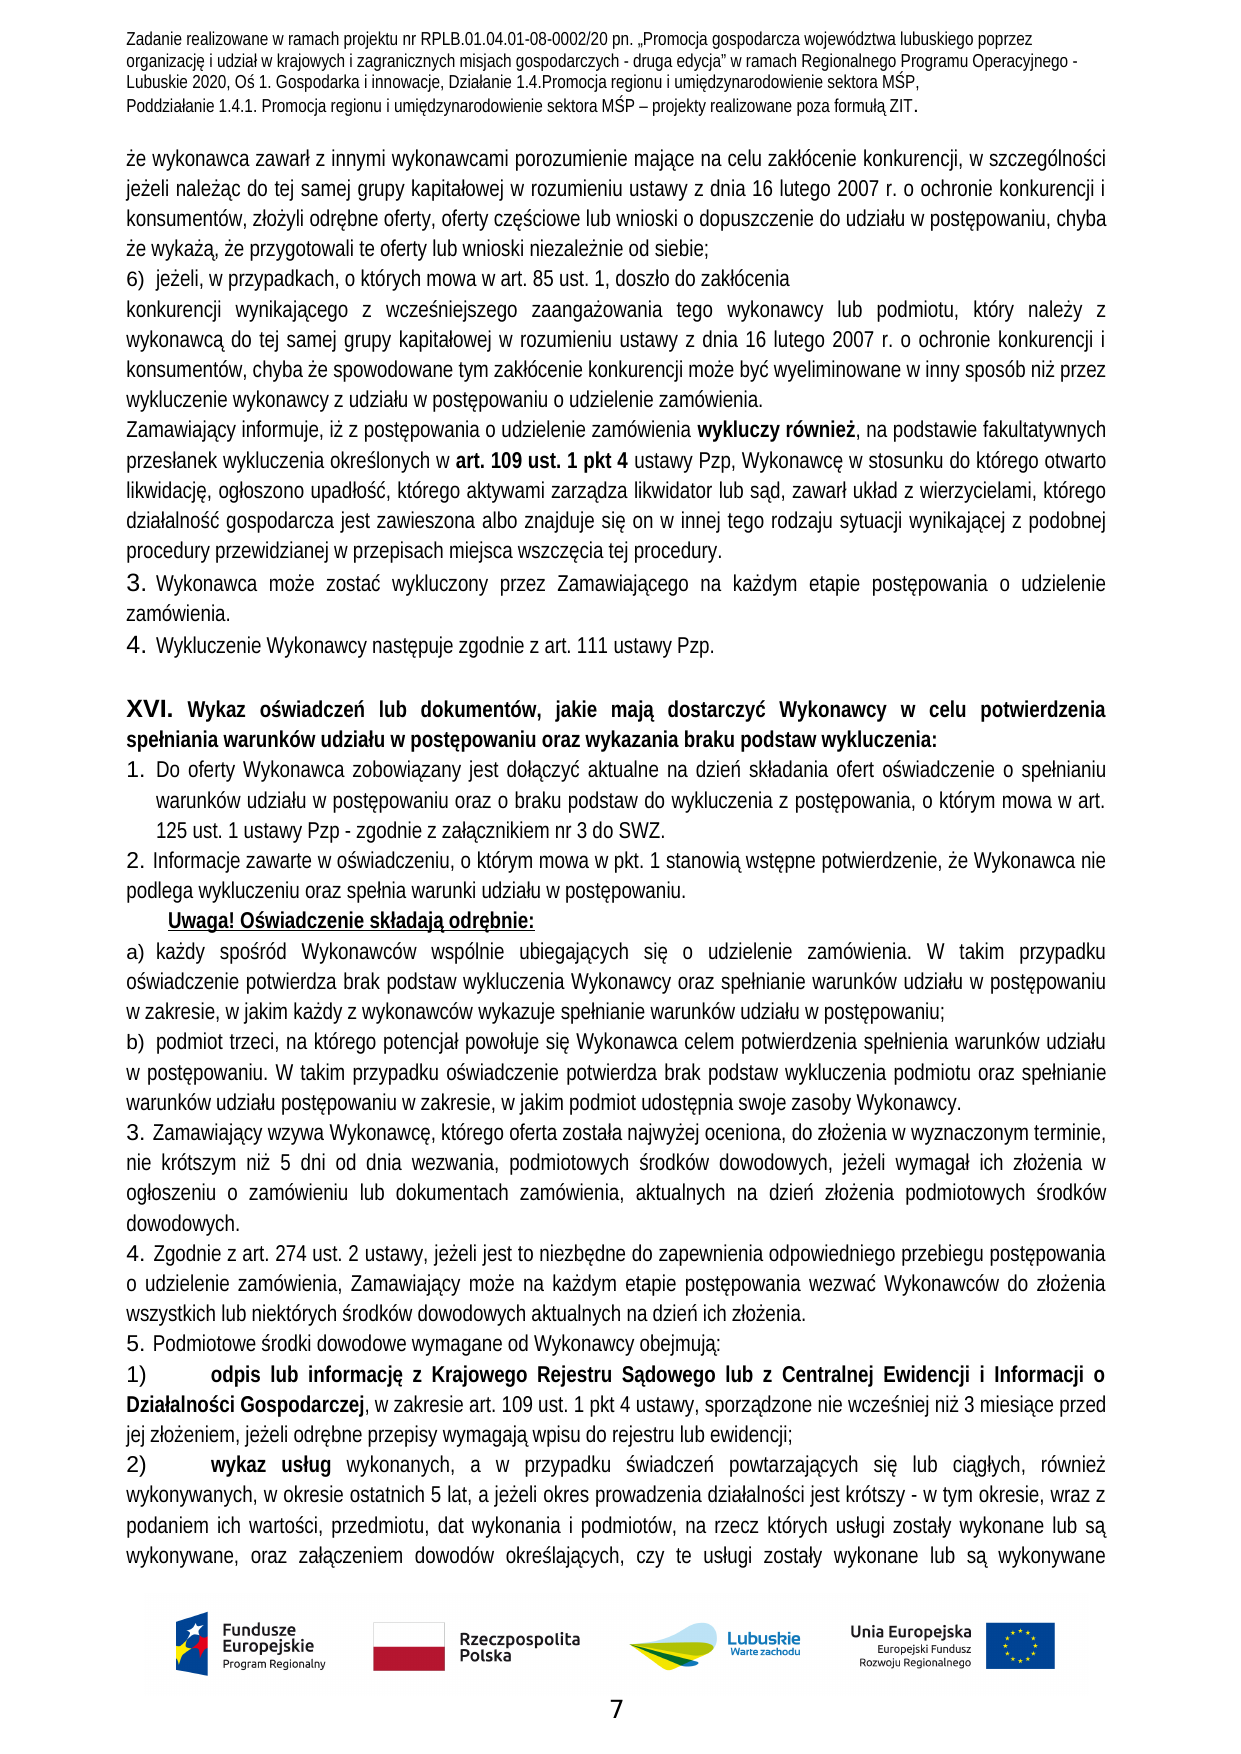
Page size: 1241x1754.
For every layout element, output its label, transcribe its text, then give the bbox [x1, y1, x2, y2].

list Zgodnie z art. 274 ust. 2 ustawy, jeżeli jest to niezbędne do zapewnienia odpowiedniego przebiegu postępowania o udzielenie zamówienia, Zamawiający może na każdym etapie postępowania wezwać Wykonawców do złożenia wszystkich lub niektórych środków dowodowych aktualnych na dzień ich złożenia. [126, 1240, 1107, 1326]
list każdy spośród Wykonawców wspólnie ubiegających się o udzielenie zamówienia. W takim przypadku oświadczenie potwierdza brak podstaw wykluczenia Wykonawcy oraz spełnianie warunków udziału w postępowaniu w zakresie, w jakim każdy z wykonawców wykazuje spełnianie warunków udziału w postępowaniu; [126, 938, 1107, 1024]
list Wykaz oświadczeń lub dokumentów, jakie mają dostarczyć Wykonawcy w celu potwierdzenia spełniania warunków udziału w postępowaniu oraz wykazania braku podstaw wykluczenia: [126, 693, 1107, 752]
text że wykonawca zawarł z innymi wykonawcami porozumienie mające na celu zakłócenie konkurencji, w szczególności jeżeli należąc do tej samej grupy kapitałowej w rozumieniu ustawy z dnia 16 lutego 2007 r. o ochronie konkurencji i konsumentów, złożyli odrębne oferty, oferty częściowe lub wnioski o dopuszczenie do udziału w postępowaniu, chyba że wykażą, że przygotowali te oferty lub wnioski niezależnie od siebie; [126, 144, 1107, 262]
list Wykonawca może zostać wykluczony przez Zamawiającego na każdym etapie postępowania o udzielenie zamówienia. [126, 567, 1107, 626]
text konkurencji wynikającego z wcześniejszego zaangażowania tego wykonawcy lub podmiotu, który należy z wykonawcą do tej samej grupy kapitałowej w rozumieniu ustawy z dnia 16 lutego 2007 r. o ochronie konkurencji i konsumentów, chyba że spowodowane tym zakłócenie konkurencji może być wyeliminowane w inny sposób niż przez wykluczenie wykonawcy z udziału w postępowaniu o udzielenie zamówienia. [126, 296, 1107, 413]
picture [143, 1593, 1089, 1696]
list podmiot trzeci, na którego potencjał powołuje się Wykonawca celem potwierdzenia spełnienia warunków udziału w postępowaniu. W takim przypadku oświadczenie potwierdza brak podstaw wykluczenia podmiotu oraz spełnianie warunków udziału postępowaniu w zakresie, w jakim podmiot udostępnia swoje zasoby Wykonawcy. [126, 1028, 1107, 1115]
list Podmiotowe środki dowodowe wymagane od Wykonawcy obejmują: [126, 1330, 1107, 1357]
list odpis lub informację z Krajowego Rejestru Sądowego lub z Centralnej Ewidencji i Informacji o Działalności Gospodarczej, w zakresie art. 109 ust. 1 pkt 4 ustawy, sporządzone nie wcześniej niż 3 miesiące przed jej złożeniem, jeżeli odrębne przepisy wymagają wpisu do rejestru lub ewidencji; [126, 1361, 1107, 1447]
list jeżeli, w przypadkach, o których mowa w art. 85 ust. 1, doszło do zakłócenia [126, 265, 1107, 292]
list Do oferty Wykonawca zobowiązany jest dołączyć aktualne na dzień składania ofert oświadczenie o spełnianiu warunków udziału w postępowaniu oraz o braku podstaw do wykluczenia z postępowania, o którym mowa w art. 125 ust. 1 ustawy Pzp - zgodnie z załącznikiem nr 3 do SWZ. [126, 756, 1107, 843]
text Zamawiający informuje, iż z postępowania o udzielenie zamówienia wykluczy również, na podstawie fakultatywnych przesłanek wykluczenia określonych w art. 109 ust. 1 pkt 4 ustawy Pzp, Wykonawcę w stosunku do którego otwarto likwidację, ogłoszono upadłość, którego aktywami zarządza likwidator lub sąd, zawarł układ z wierzycielami, którego działalność gospodarcza jest zawieszona albo znajduje się on w innej tego rodzaju sytuacji wynikającej z podobnej procedury przewidzianej w przepisach miejsca wszczęcia tej procedury. [126, 416, 1107, 564]
list Wykluczenie Wykonawcy następuje zgodnie z art. 111 ustawy Pzp. [126, 630, 1107, 659]
list Zamawiający wzywa Wykonawcę, którego oferta została najwyżej oceniona, do złożenia w wyznaczonym terminie, nie krótszym niż 5 dni od dnia wezwania, podmiotowych środków dowodowych, jeżeli wymagał ich złożenia w ogłoszeniu o zamówieniu lub dokumentach zamówienia, aktualnych na dzień złożenia podmiotowych środków dowodowych. [126, 1119, 1107, 1236]
text Uwaga! Oświadczenie składają odrębnie: [126, 907, 1107, 934]
list Informacje zawarte w oświadczeniu, o którym mowa w pkt. 1 stanowią wstępne potwierdzenie, że Wykonawca nie podlega wykluczeniu oraz spełnia warunki udziału w postępowaniu. [126, 847, 1107, 903]
